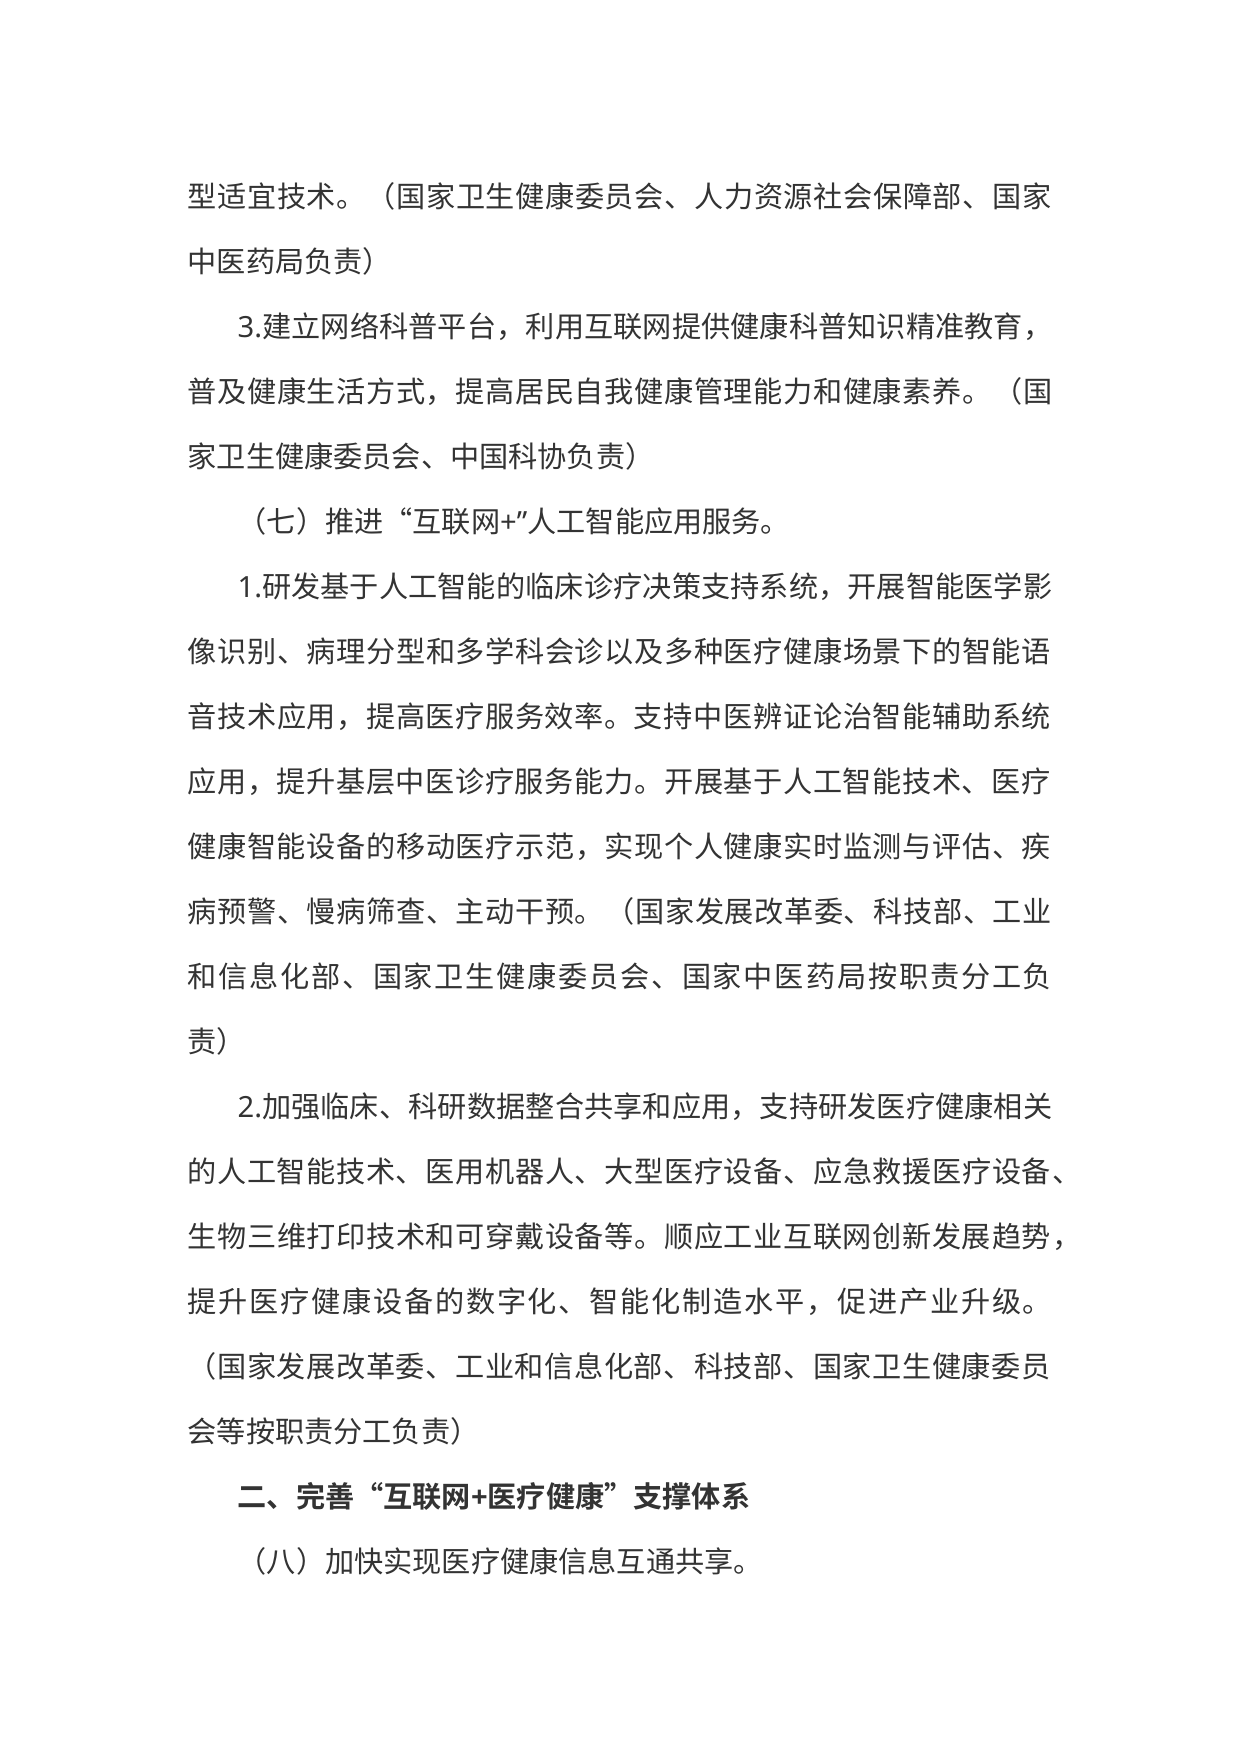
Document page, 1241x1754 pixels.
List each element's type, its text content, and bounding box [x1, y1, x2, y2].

text 二、完善“互联网+医疗健康”支撑体系 [187, 1462, 1053, 1527]
text 1.研发基于人工智能的临床诊疗决策支持系统，开展智能医学影像识别、病理分型和多学科会诊以及多种医疗健康场景下的智能语音技术应用，提高医疗服务效率。支持中医辨证论治智能辅助系统应用，提升基层中医诊疗服务能力。开展基于人工智能技术、医疗健康智能设备的移动医疗示范，实现个人健康实时监测与评估、疾病预警、慢病筛查、主动干预。（国家发展改革委、科技部、工业和信息化部、国家卫生健康委员会、国家中医药局按职责分工负责） [187, 552, 1053, 1072]
text 3.建立网络科普平台，利用互联网提供健康科普知识精准教育，普及健康生活方式，提高居民自我健康管理能力和健康素养。（国家卫生健康委员会、中国科协负责） [187, 292, 1053, 487]
text （八）加快实现医疗健康信息互通共享。 [187, 1527, 1053, 1592]
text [187, 162, 1053, 292]
text （七）推进“互联网+”人工智能应用服务。 [187, 487, 1053, 552]
text 2.加强临床、科研数据整合共享和应用，支持研发医疗健康相关的人工智能技术、医用机器人、大型医疗设备、应急救援医疗设备、生物三维打印技术和可穿戴设备等。顺应工业互联网创新发展趋势，提升医疗健康设备的数字化、智能化制造水平，促进产业升级。（国家发展改革委、工业和信息化部、科技部、国家卫生健康委员会等按职责分工负责） [187, 1072, 1053, 1462]
